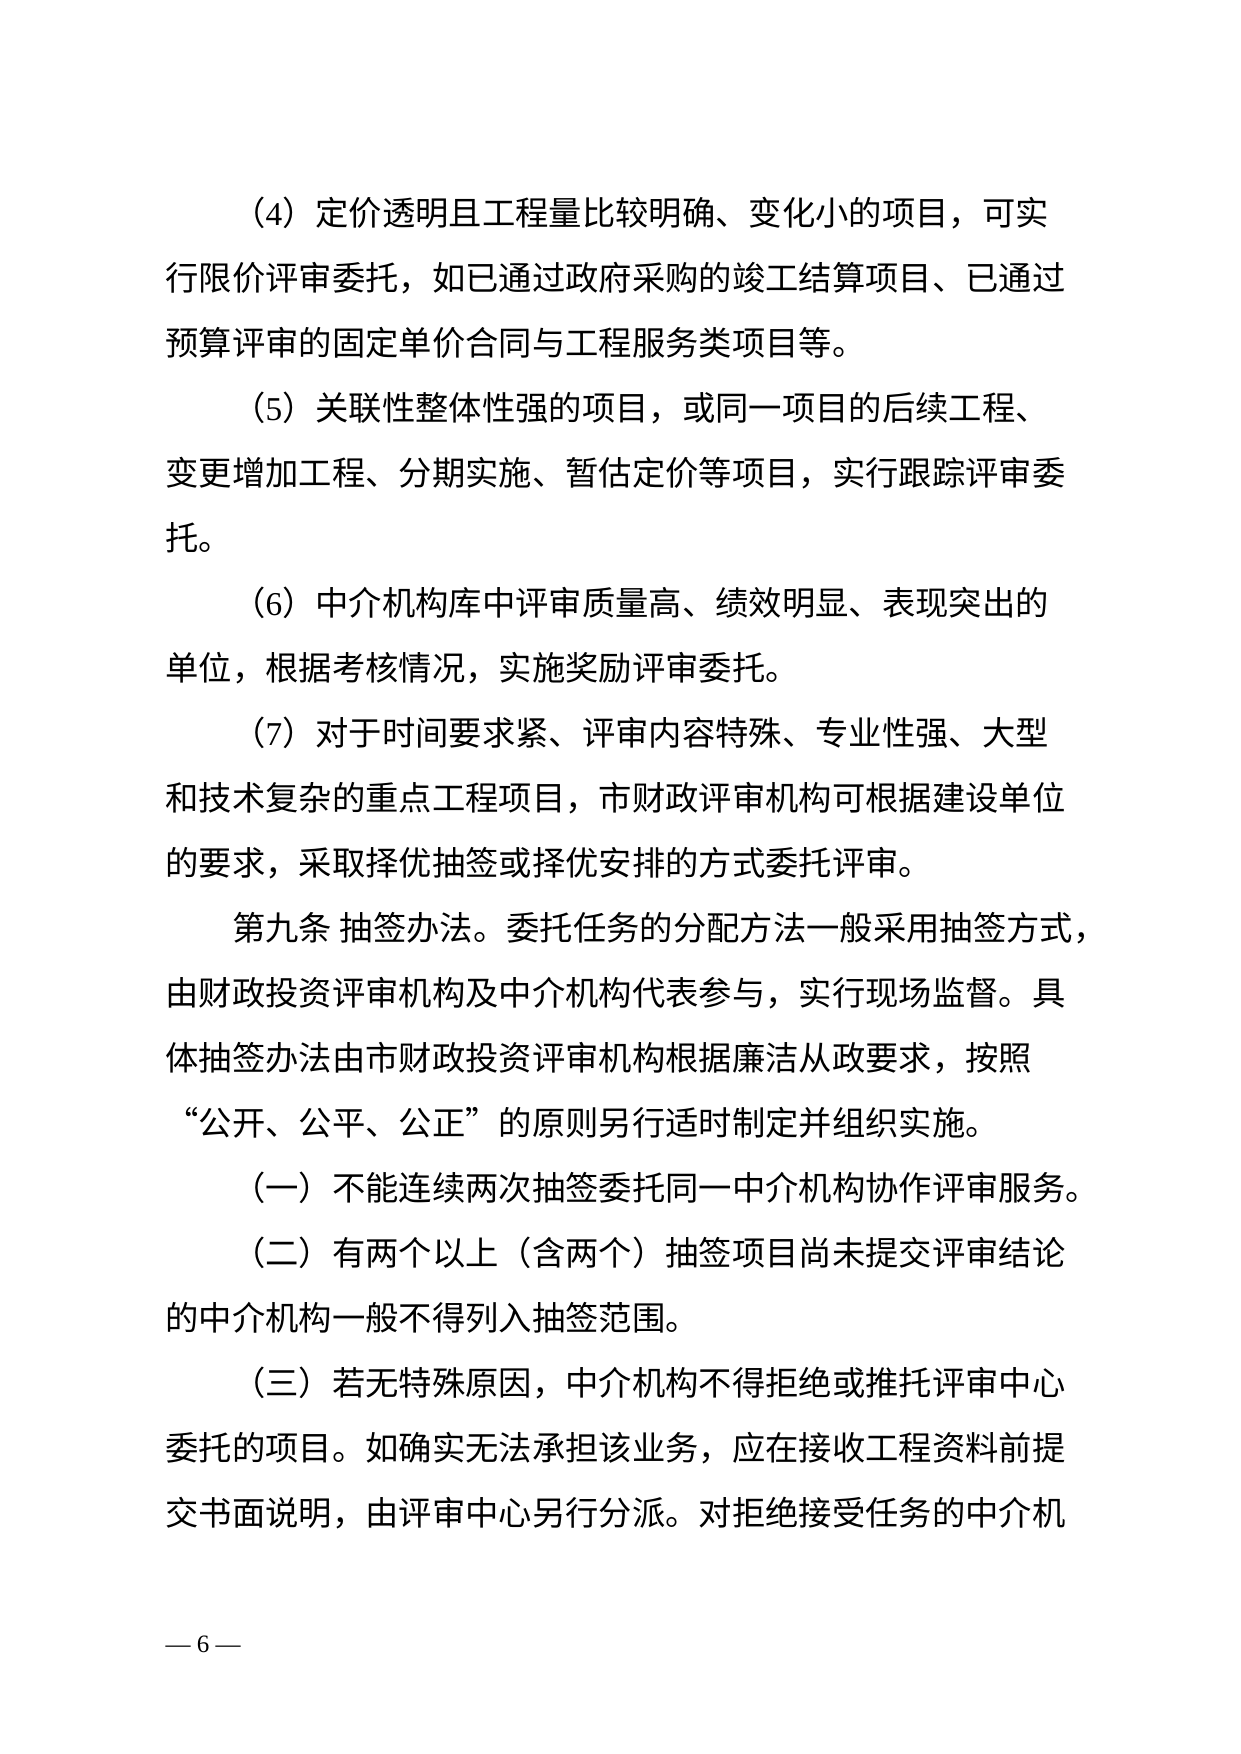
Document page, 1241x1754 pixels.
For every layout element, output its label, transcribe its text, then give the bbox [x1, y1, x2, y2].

text （5）关联性整体性强的项目，或同一项目的后续工程、变更增加工程、分期实施、暂估定价等项目，实行跟踪评审委托。 [165, 373, 1075, 568]
text （一）不能连续两次抽签委托同一中介机构协作评审服务。 [165, 1153, 1075, 1218]
text 第九条 抽签办法。委托任务的分配方法一般采用抽签方式，由财政投资评审机构及中介机构代表参与，实行现场监督。具体抽签办法由市财政投资评审机构根据廉洁从政要求，按照“公开、公平、公正”的原则另行适时制定并组织实施。 [165, 893, 1075, 1153]
text （4）定价透明且工程量比较明确、变化小的项目，可实行限价评审委托，如已通过政府采购的竣工结算项目、已通过预算评审的固定单价合同与工程服务类项目等。 [165, 178, 1075, 373]
text （7）对于时间要求紧、评审内容特殊、专业性强、大型和技术复杂的重点工程项目，市财政评审机构可根据建设单位的要求，采取择优抽签或择优安排的方式委托评审。 [165, 698, 1075, 893]
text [165, 1348, 1075, 1543]
text （二）有两个以上（含两个）抽签项目尚未提交评审结论的中介机构一般不得列入抽签范围。 [165, 1218, 1075, 1348]
text （6）中介机构库中评审质量高、绩效明显、表现突出的单位，根据考核情况，实施奖励评审委托。 [165, 568, 1075, 698]
